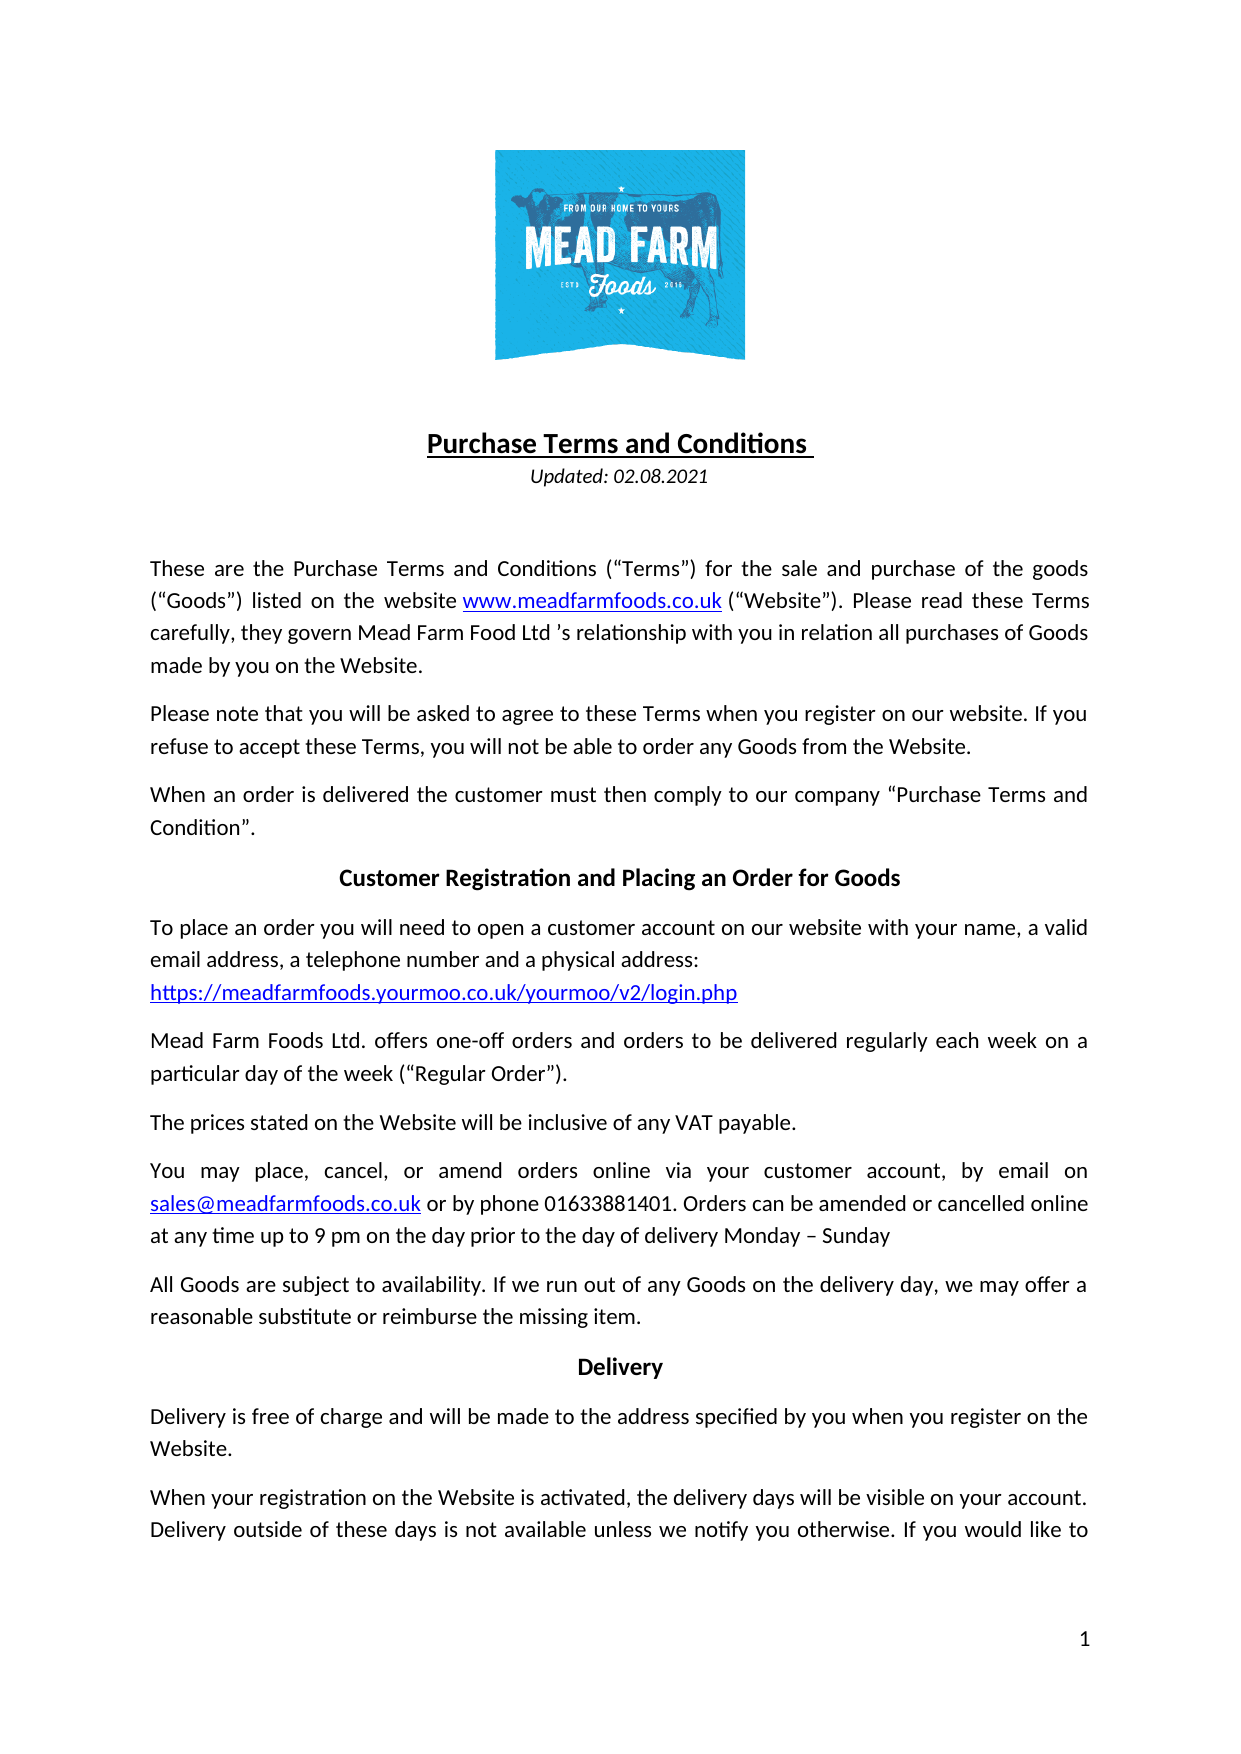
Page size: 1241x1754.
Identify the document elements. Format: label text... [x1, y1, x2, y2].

text To place an order you will need to open a customer account on our website with your name, a valid email address, a telephone number and a physical address: [150, 913, 1090, 973]
text The prices stated on the Website will be inclusive of any VAT payable. [150, 1108, 1090, 1136]
text Customer Registration and Placing an Order for Goods [150, 862, 1090, 892]
text When an order is delivered the customer must then comply to our company “Purchase Terms and Condition”. [150, 781, 1090, 841]
text Delivery is free of charge and will be made to the address specified by you when you register on the Website. [150, 1402, 1090, 1463]
text Please note that you will be asked to agree to these Terms when you register on our website. If you refuse to accept these Terms, you will not be able to order any Goods from the Website. [150, 699, 1090, 760]
text Mead Farm Foods Ltd. offers one-off orders and orders to be delivered regularly each week on a particular day of the week (“Regular Order”). [150, 1027, 1090, 1087]
text All Goods are subject to availability. If we run out of any Goods on the delivery day, we may offer a reasonable substitute or reimburse the missing item. [150, 1270, 1090, 1330]
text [150, 1483, 1090, 1544]
text You may place, cancel, or amend orders online via your customer account, by email on sales@meadfarmfoods.co.uk or by phone 01633881401. Orders can be amended or cancelled online at any time up to 9 pm on the day prior to the day of delivery Monday – Sunday [150, 1156, 1090, 1249]
picture [495, 150, 746, 360]
text Delivery [150, 1351, 1090, 1381]
text Purchase Terms and Conditions Updated: 02.08.2021 [150, 426, 1090, 489]
text These are the Purchase Terms and Conditions (“Terms”) for the sale and purchase of the goods (“Goods”) listed on the website www.meadfarmfoods.co.uk (“Website”). Please read these Terms carefully, they govern Mead Farm Food Ltd ’s relationship with you in relation all purchases of Goods made by you on the Website. [150, 554, 1090, 679]
text https://meadfarmfoods.yourmoo.co.uk/yourmoo/v2/login.php [150, 978, 1090, 1006]
